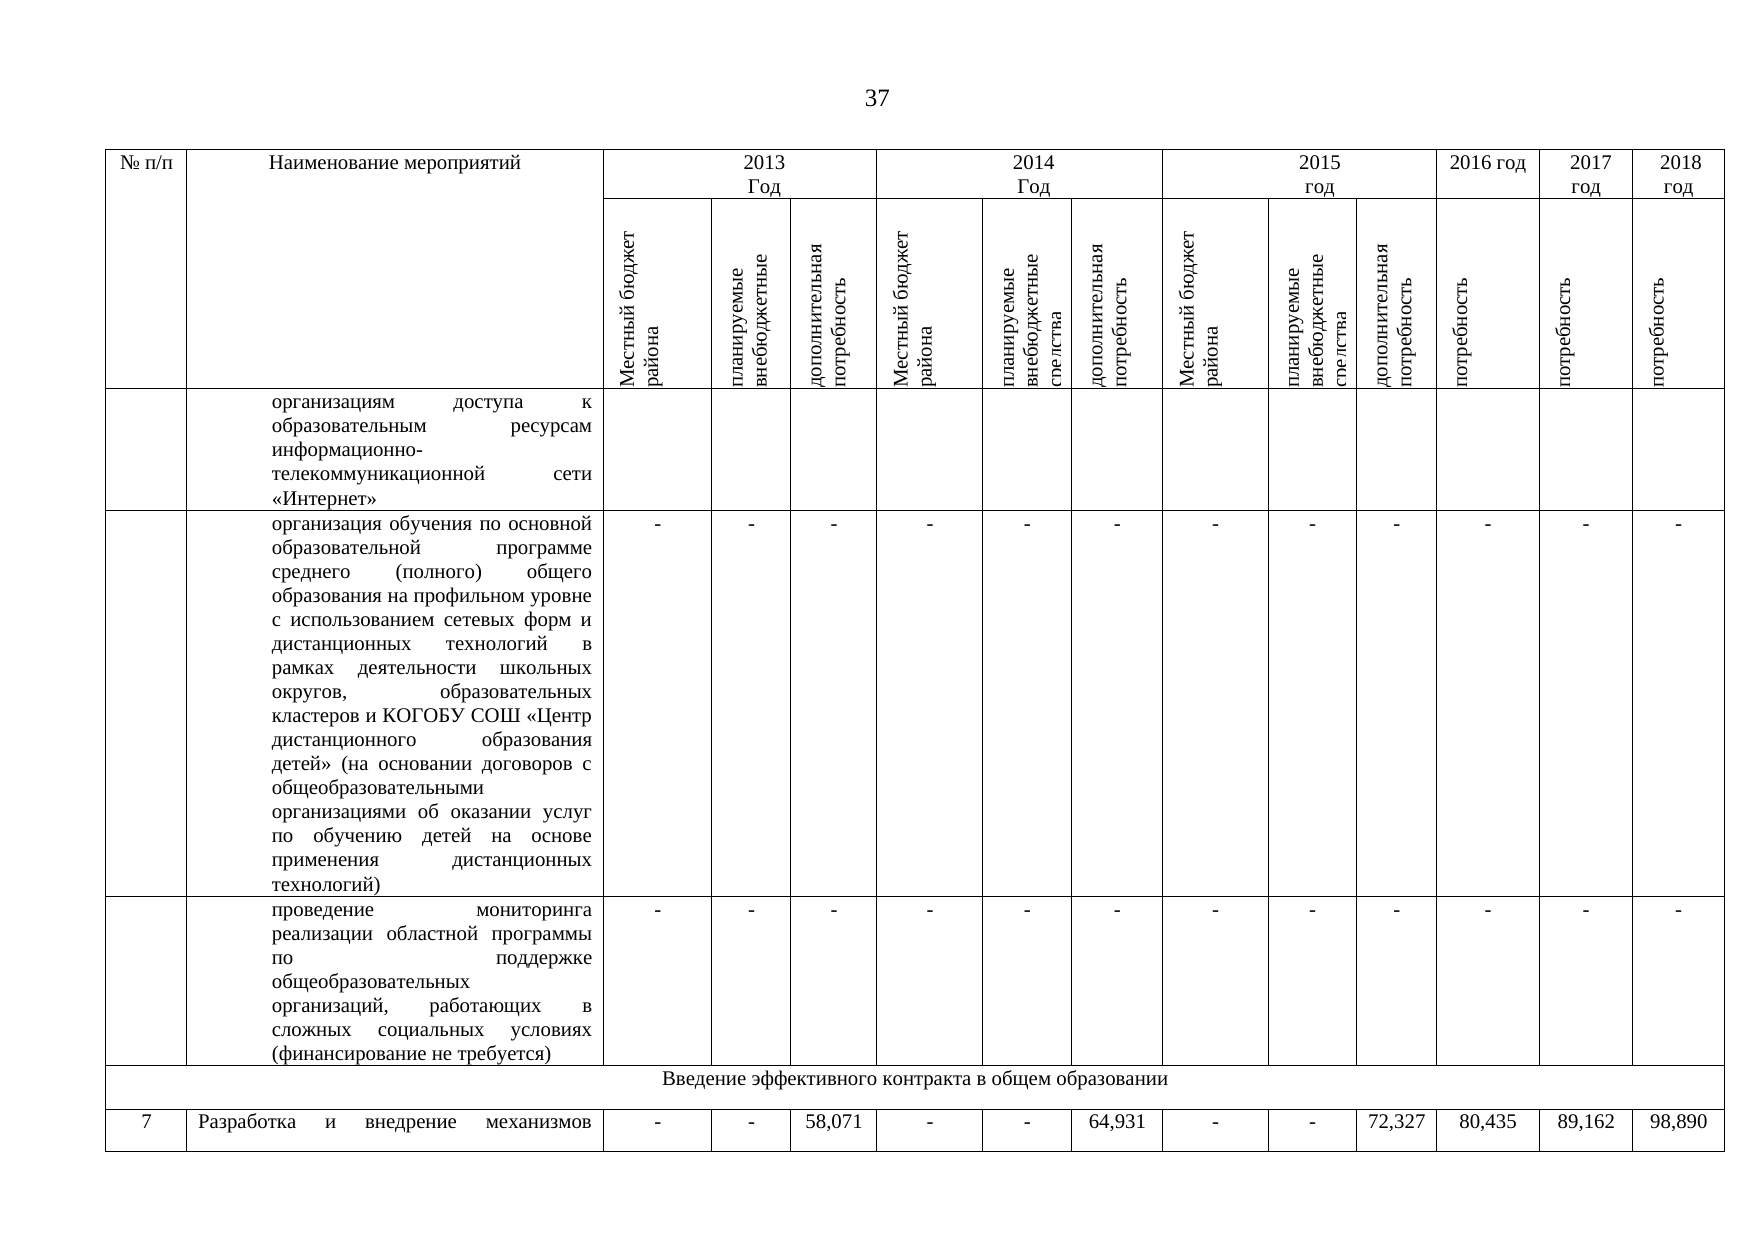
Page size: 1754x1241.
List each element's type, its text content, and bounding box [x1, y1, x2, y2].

table_cell Местный бюджет района [877, 199, 982, 388]
table_cell - [1437, 897, 1539, 1065]
table_cell - [1357, 389, 1436, 509]
table_cell - [1163, 511, 1268, 896]
table_cell - [1163, 389, 1268, 509]
table_cell - [1163, 897, 1268, 1065]
table_cell - [1437, 511, 1539, 896]
table_cell - [1269, 511, 1356, 896]
table_cell - [1540, 389, 1632, 509]
table_cell - [1437, 389, 1539, 509]
table_cell - [877, 511, 982, 896]
table_cell планируемые внебюджетные средства [983, 199, 1071, 388]
table_cell - [1633, 511, 1724, 896]
table_cell - [877, 1110, 982, 1151]
table_cell - [712, 897, 790, 1065]
table_cell 64,931 [1072, 1110, 1162, 1151]
table_cell - [1072, 511, 1162, 896]
table_cell - [983, 511, 1071, 896]
table_cell организация обучения по основной образовательной программе среднего (полного) общего образования на профильном уровне с использованием сетевых форм и дистанционных технологий в рамках деятельности школьных округов, образовательных кластеров и КОГОБУ СОШ «Центр дистанционного образования детей» (на основании договоров с общеобразовательными организациями об оказании услуг по обучению детей на основе применения дистанционных технологий) [187, 511, 603, 896]
table_cell обеспечение общеобразовательным организациям доступа к образовательным ресурсам информационно-телекоммуникационной сети «Интернет» [187, 389, 603, 509]
table_cell - [712, 511, 790, 896]
table_cell - [604, 389, 711, 509]
table_cell 80,435 [1437, 1110, 1539, 1151]
table_cell [106, 511, 186, 896]
table_cell - [791, 389, 876, 509]
table_cell планируемые внебюджетные средства [712, 199, 790, 388]
table_cell - [983, 389, 1071, 509]
table_cell - [1633, 897, 1724, 1065]
table_cell дополнительная потребность [1357, 199, 1436, 388]
table_cell Введение эффективного контракта в общем образовании [106, 1066, 1724, 1108]
table_header 2015 год [1163, 150, 1436, 198]
table_cell - [1357, 897, 1436, 1065]
table_cell Местный бюджет района [1163, 199, 1268, 388]
table_cell - [1540, 511, 1632, 896]
table_cell 98,890 [1633, 1110, 1724, 1151]
table_cell потребность [1437, 199, 1539, 388]
table_cell [106, 897, 186, 1065]
table_cell потребность [1540, 199, 1632, 388]
table_cell - [1540, 897, 1632, 1065]
table_cell проведение мониторинга реализации областной программы по поддержке общеобразовательных организаций, работающих в сложных социальных условиях (финансирование не требуется) [187, 897, 603, 1065]
table_cell - [1072, 897, 1162, 1065]
table_header Наименование мероприятий [187, 150, 603, 388]
table_header 2016 год [1437, 150, 1539, 198]
table_cell потребность [1633, 199, 1724, 388]
table_cell - [791, 897, 876, 1065]
table_cell - [1163, 1110, 1268, 1151]
table_cell [106, 389, 186, 509]
table_cell 72,327 [1357, 1110, 1436, 1151]
table_cell - [983, 1110, 1071, 1151]
table_cell - [712, 389, 790, 509]
table_cell - [604, 897, 711, 1065]
table_cell 89,162 [1540, 1110, 1632, 1151]
table_cell - [1072, 389, 1162, 509]
table_cell - [1269, 897, 1356, 1065]
table_cell планируемые внебюджетные средства [1269, 199, 1356, 388]
table_cell - [877, 897, 982, 1065]
table_cell - [1633, 389, 1724, 509]
table_header 2014 Год [877, 150, 1162, 198]
table_header 2013 Год [604, 150, 876, 198]
table_cell Разработка и внедрение механизмов эффективного контракта с педагогическими работниками общеобразовательных организаций: [187, 1110, 603, 1151]
table_cell - [983, 897, 1071, 1065]
table_cell - [604, 511, 711, 896]
table_cell дополнительная потребность [791, 199, 876, 388]
table_cell Местный бюджет района [604, 199, 711, 388]
table_cell 7 [106, 1110, 186, 1151]
table_cell дополнительная потребность [1072, 199, 1162, 388]
table_cell - [1269, 1110, 1356, 1151]
table_cell - [791, 511, 876, 896]
table_cell - [877, 389, 982, 509]
table_cell - [712, 1110, 790, 1151]
table_header № п/п [106, 150, 186, 388]
table_header 2018 год [1633, 150, 1724, 198]
table_cell - [1269, 389, 1356, 509]
table_cell - [1357, 511, 1436, 896]
table_cell - [604, 1110, 711, 1151]
table_header 2017 год [1540, 150, 1632, 198]
table_cell 58,071 [791, 1110, 876, 1151]
